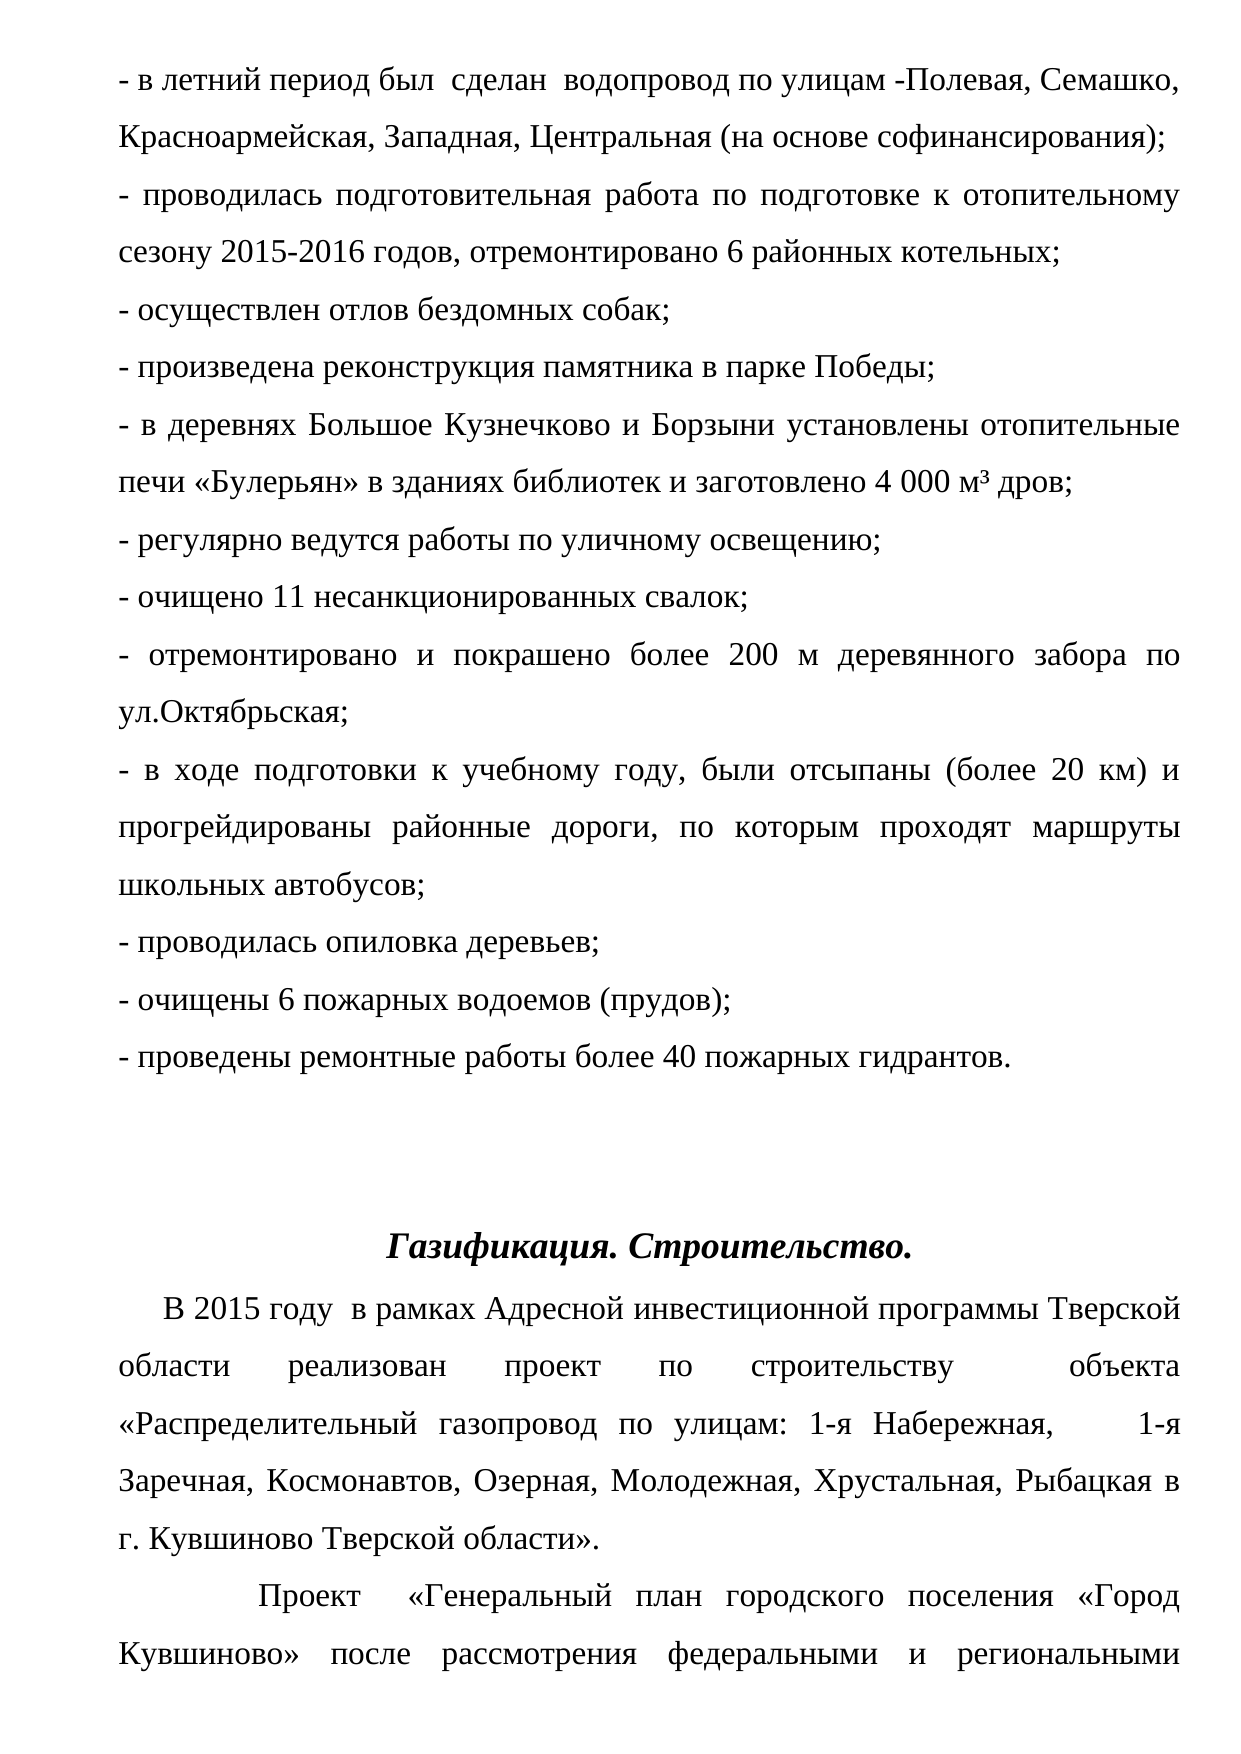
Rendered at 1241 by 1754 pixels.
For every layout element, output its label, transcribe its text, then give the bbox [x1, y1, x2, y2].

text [118, 1576, 1181, 1671]
text В 2015 году в рамках Адресной инвестиционной программы Тверской области реализован проект по строительству объекта «Распределительный газопровод по улицам: 1-я Набережная, 1-я Заречная, Космонавтов, Озерная, Молодежная, Хрустальная, Рыбацкая в г. Кувшиново Тверской области». [118, 1288, 1181, 1556]
subtitle - проводилась опиловка деревьев; [118, 922, 1181, 960]
subtitle - очищены 6 пожарных водоемов (прудов); [118, 979, 1181, 1017]
subtitle - проводилась подготовительная работа по подготовке к отопительному сезону 2015-2016 годов, отремонтировано 6 районных котельных; [118, 174, 1181, 270]
subtitle - регулярно ведутся работы по уличному освещению; [118, 519, 1181, 557]
subtitle - в ходе подготовки к учебному году, были отсыпаны (более 20 км) и прогрейдированы районные дороги, по которым проходят маршруты школьных автобусов; [118, 749, 1181, 902]
subtitle - в летний период был сделан водопровод по улицам -Полевая, Семашко, Красноармейская, Западная, Центральная (на основе софинансирования); [118, 59, 1181, 155]
subtitle - произведена реконструкция памятника в парке Победы; [118, 347, 1181, 385]
subtitle - проведены ремонтные работы более 40 пожарных гидрантов. [118, 1037, 1181, 1075]
subtitle - очищено 11 несанкционированных свалок; [118, 577, 1181, 615]
subtitle - отремонтировано и покрашено более 200 м деревянного забора по ул.Октябрьская; [118, 634, 1181, 730]
subtitle - осуществлен отлов бездомных собак; [118, 289, 1181, 327]
text Газификация. Строительство. [118, 1223, 1181, 1267]
subtitle - в деревнях Большое Кузнечково и Борзыни установлены отопительные печи «Булерьян» в зданиях библиотек и заготовлено 4 000 м³ дров; [118, 404, 1181, 500]
